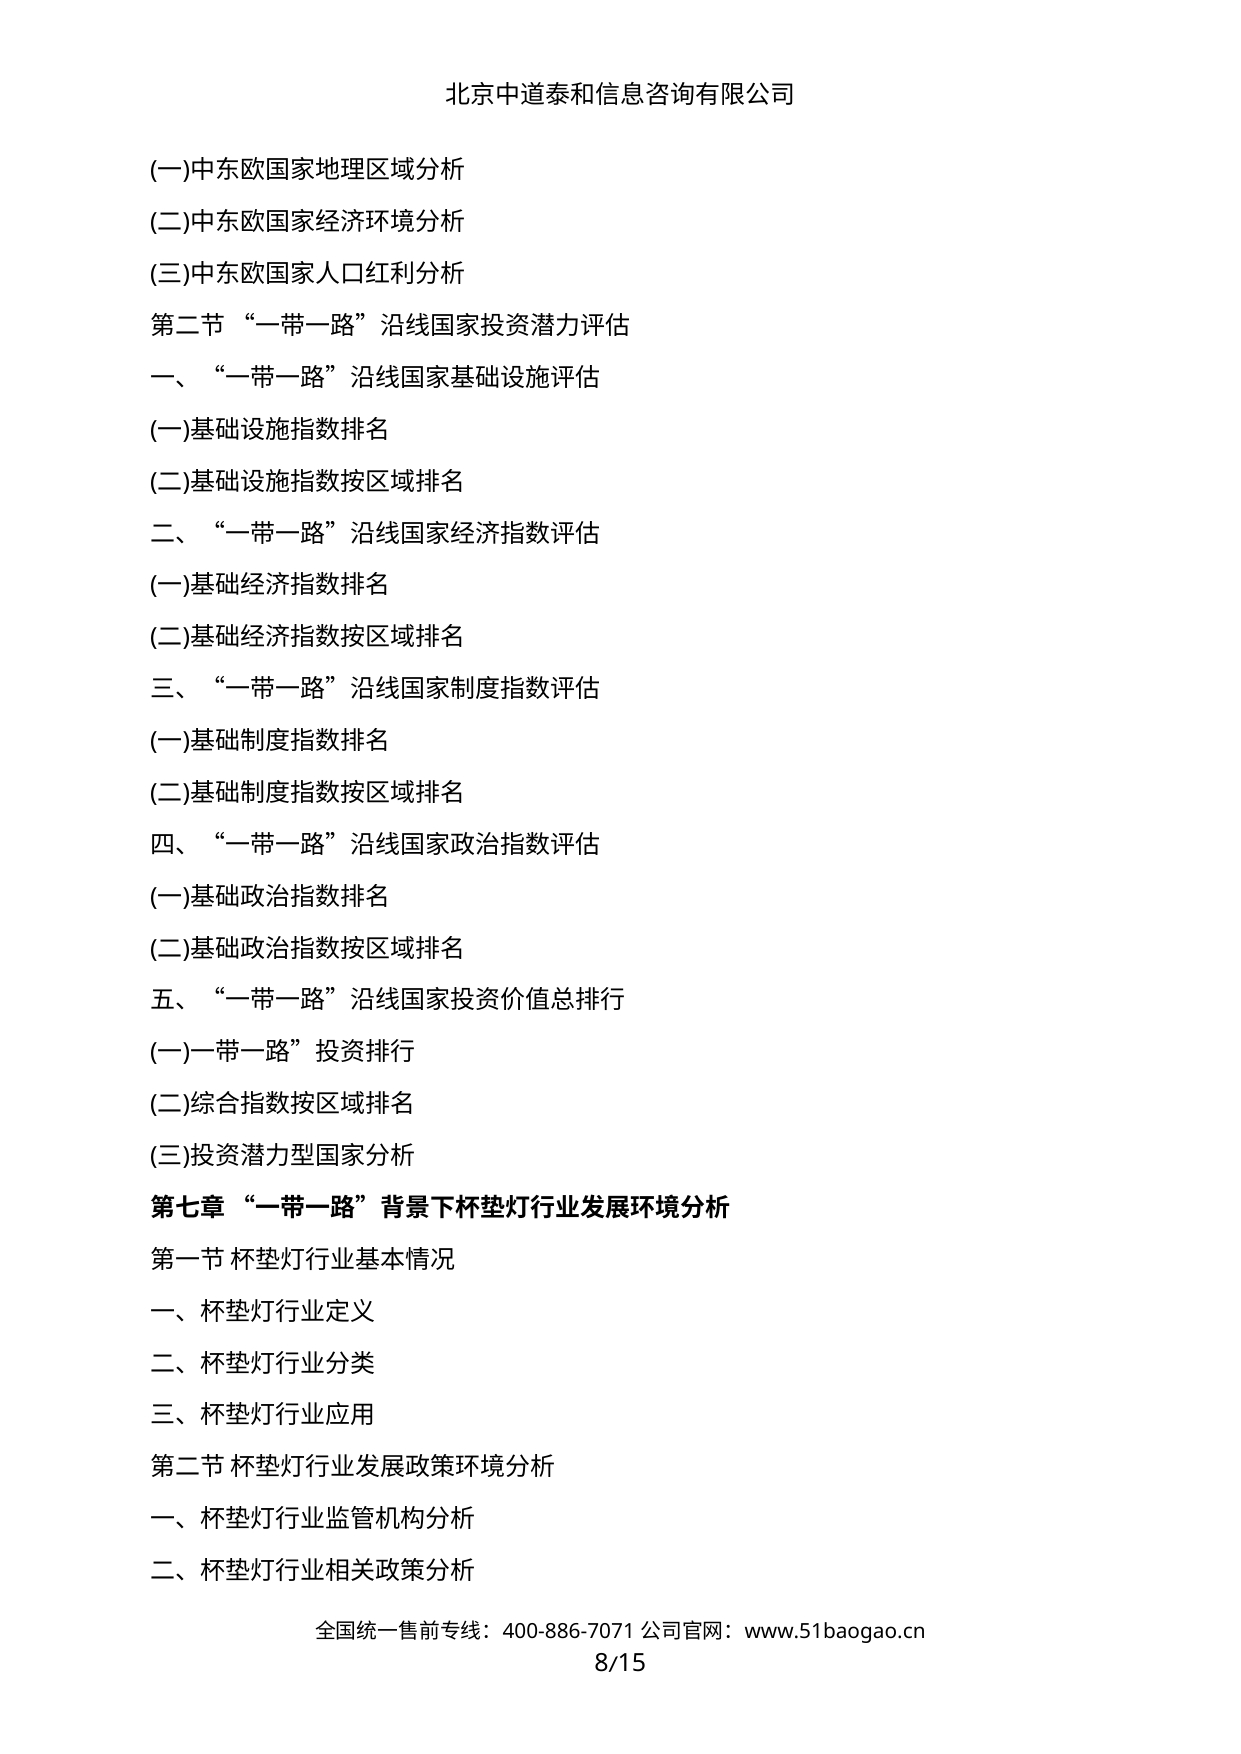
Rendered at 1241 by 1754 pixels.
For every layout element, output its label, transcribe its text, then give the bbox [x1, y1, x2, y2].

text 第七章 “一带一路”背景下杯垫灯行业发展环境分析 [150, 1187, 1090, 1224]
text (三)中东欧国家人口红利分析 [150, 254, 1090, 290]
text 二、杯垫灯行业分类 [150, 1343, 1090, 1379]
text 二、杯垫灯行业相关政策分析 [150, 1551, 1090, 1587]
text (二)基础经济指数按区域排名 [150, 617, 1090, 653]
text (一)基础政治指数排名 [150, 876, 1090, 912]
text 第一节 杯垫灯行业基本情况 [150, 1239, 1090, 1276]
text (二)综合指数按区域排名 [150, 1084, 1090, 1120]
text 四、“一带一路”沿线国家政治指数评估 [150, 824, 1090, 861]
text 三、“一带一路”沿线国家制度指数评估 [150, 669, 1090, 705]
text 第二节 “一带一路”沿线国家投资潜力评估 [150, 306, 1090, 342]
text 五、“一带一路”沿线国家投资价值总排行 [150, 980, 1090, 1016]
text (一)一带一路”投资排行 [150, 1032, 1090, 1068]
text (二)基础政治指数按区域排名 [150, 928, 1090, 964]
text (二)基础制度指数按区域排名 [150, 772, 1090, 809]
text 一、杯垫灯行业定义 [150, 1291, 1090, 1327]
text (二)中东欧国家经济环境分析 [150, 202, 1090, 238]
text 三、杯垫灯行业应用 [150, 1395, 1090, 1431]
text 一、“一带一路”沿线国家基础设施评估 [150, 357, 1090, 394]
text (二)基础设施指数按区域排名 [150, 461, 1090, 497]
text 第二节 杯垫灯行业发展政策环境分析 [150, 1447, 1090, 1483]
text (一)基础设施指数排名 [150, 409, 1090, 446]
text 二、“一带一路”沿线国家经济指数评估 [150, 513, 1090, 549]
text 一、杯垫灯行业监管机构分析 [150, 1499, 1090, 1535]
text (一)中东欧国家地理区域分析 [150, 150, 1090, 186]
text (一)基础经济指数排名 [150, 565, 1090, 601]
text (一)基础制度指数排名 [150, 721, 1090, 757]
text (三)投资潜力型国家分析 [150, 1136, 1090, 1172]
